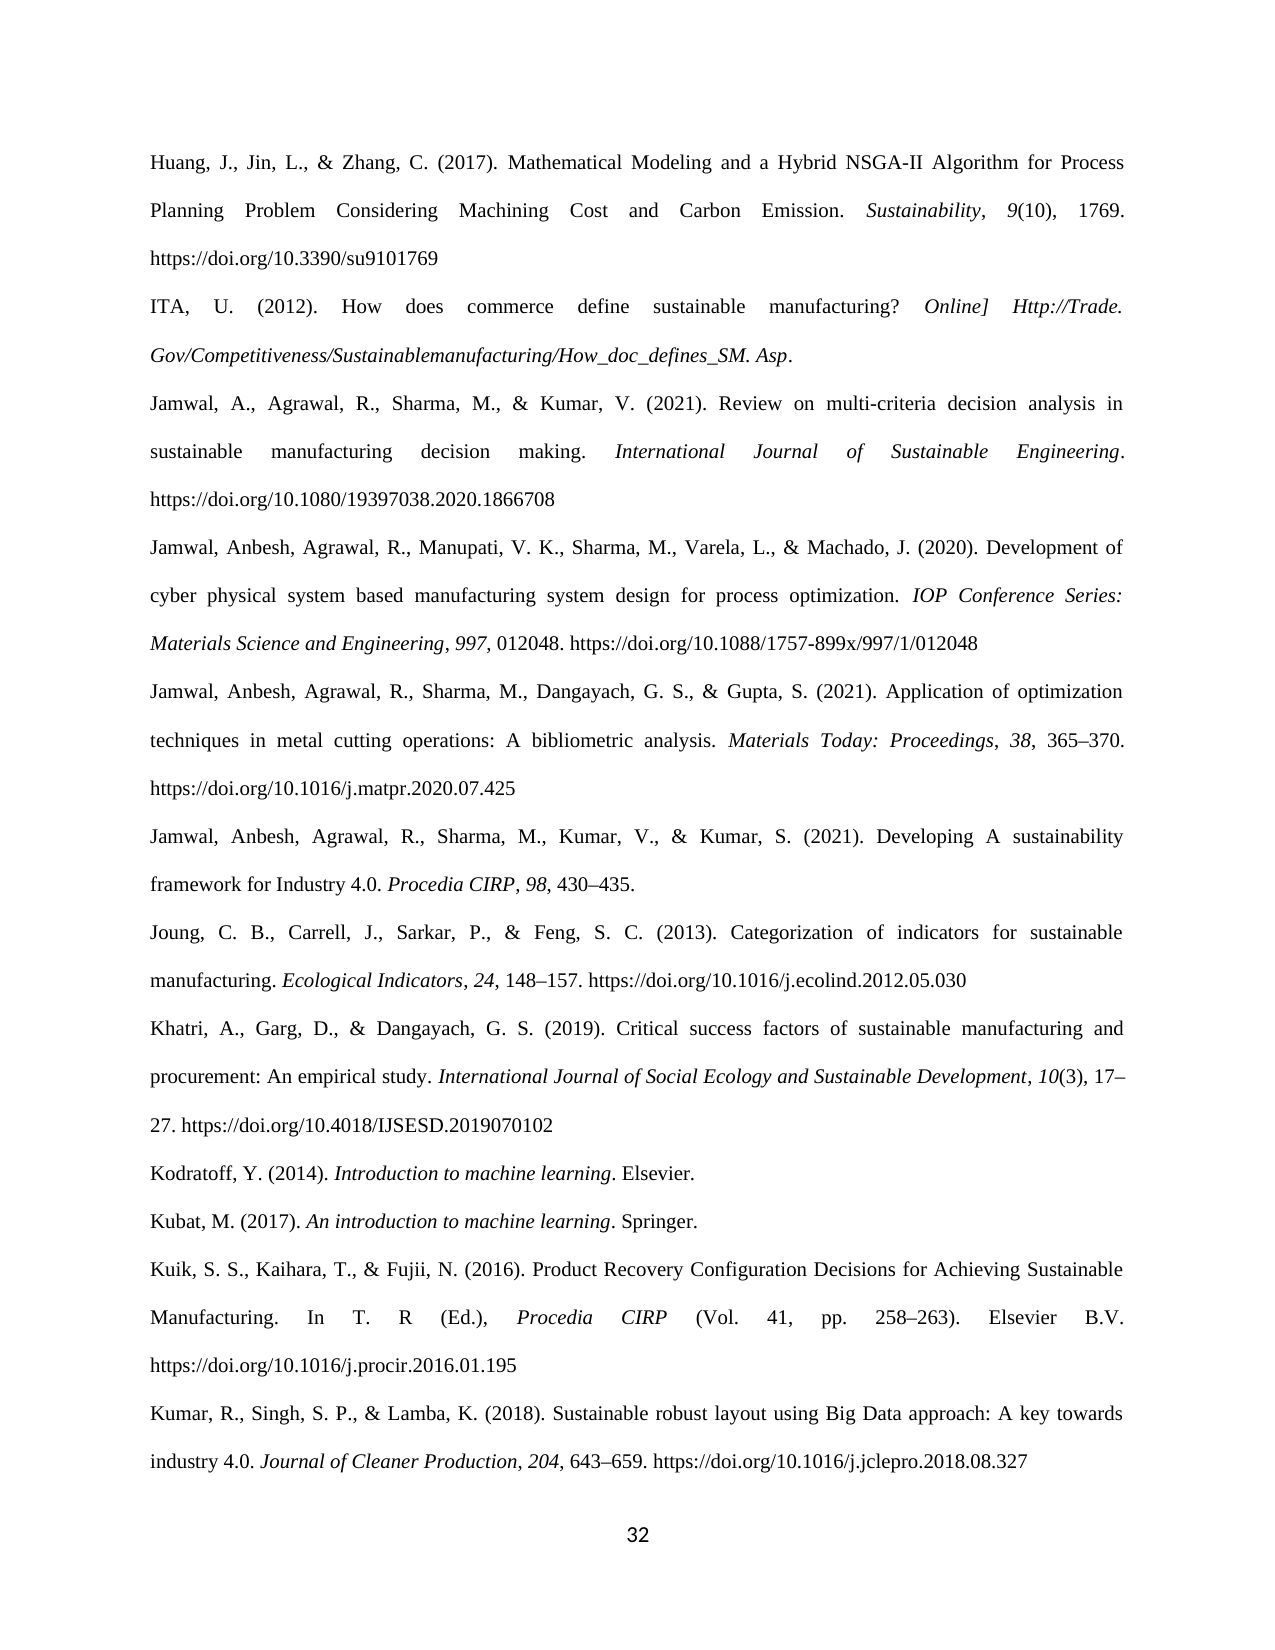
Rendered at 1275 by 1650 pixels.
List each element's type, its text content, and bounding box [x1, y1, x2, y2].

text Jamwal, Anbesh, Agrawal, R., Manupati, V. K., Sharma, M., Varela, L., & Machado, J. (2020). Development of cyber physical system based manufacturing system design for process optimization. IOP Conference Series: Materials Science and Engineering, 997, 012048. https://doi.org/10.1088/1757-899x/997/1/012048 [150, 535, 1125, 655]
text Kuik, S. S., Kaihara, T., & Fujii, N. (2016). Product Recovery Configuration Decisions for Achieving Sustainable Manufacturing. In T. R (Ed.), Procedia CIRP (Vol. 41, pp. 258–263). Elsevier B.V. https://doi.org/10.1016/j.procir.2016.01.195 [150, 1257, 1125, 1377]
text ITA, U. (2012). How does commerce define sustainable manufacturing? Online] Http://Trade. Gov/Competitiveness/Sustainablemanufacturing/How_doc_defines_SM. Asp. [150, 294, 1125, 367]
text Joung, C. B., Carrell, J., Sarkar, P., & Feng, S. C. (2013). Categorization of indicators for sustainable manufacturing. Ecological Indicators, 24, 148–157. https://doi.org/10.1016/j.ecolind.2012.05.030 [150, 920, 1125, 992]
text Jamwal, Anbesh, Agrawal, R., Sharma, M., Kumar, V., & Kumar, S. (2021). Developing A sustainability framework for Industry 4.0. Procedia CIRP, 98, 430–435. [150, 824, 1125, 896]
text Jamwal, Anbesh, Agrawal, R., Sharma, M., Dangayach, G. S., & Gupta, S. (2021). Application of optimization techniques in metal cutting operations: A bibliometric analysis. Materials Today: Proceedings, 38, 365–370. https://doi.org/10.1016/j.matpr.2020.07.425 [150, 679, 1125, 800]
text Kubat, M. (2017). An introduction to machine learning. Springer. [150, 1209, 1125, 1233]
text Huang, J., Jin, L., & Zhang, C. (2017). Mathematical Modeling and a Hybrid NSGA-II Algorithm for Process Planning Problem Considering Machining Cost and Carbon Emission. Sustainability, 9(10), 1769. https://doi.org/10.3390/su9101769 [150, 150, 1125, 270]
text Jamwal, A., Agrawal, R., Sharma, M., & Kumar, V. (2021). Review on multi-criteria decision analysis in sustainable manufacturing decision making. International Journal of Sustainable Engineering. https://doi.org/10.1080/19397038.2020.1866708 [150, 391, 1125, 511]
text Kumar, R., Singh, S. P., & Lamba, K. (2018). Sustainable robust layout using Big Data approach: A key towards industry 4.0. Journal of Cleaner Production, 204, 643–659. https://doi.org/10.1016/j.jclepro.2018.08.327 [150, 1401, 1125, 1473]
text Kodratoff, Y. (2014). Introduction to machine learning. Elsevier. [150, 1161, 1125, 1185]
text Khatri, A., Garg, D., & Dangayach, G. S. (2019). Critical success factors of sustainable manufacturing and procurement: An empirical study. International Journal of Social Ecology and Sustainable Development, 10(3), 17–27. https://doi.org/10.4018/IJSESD.2019070102 [150, 1016, 1125, 1137]
